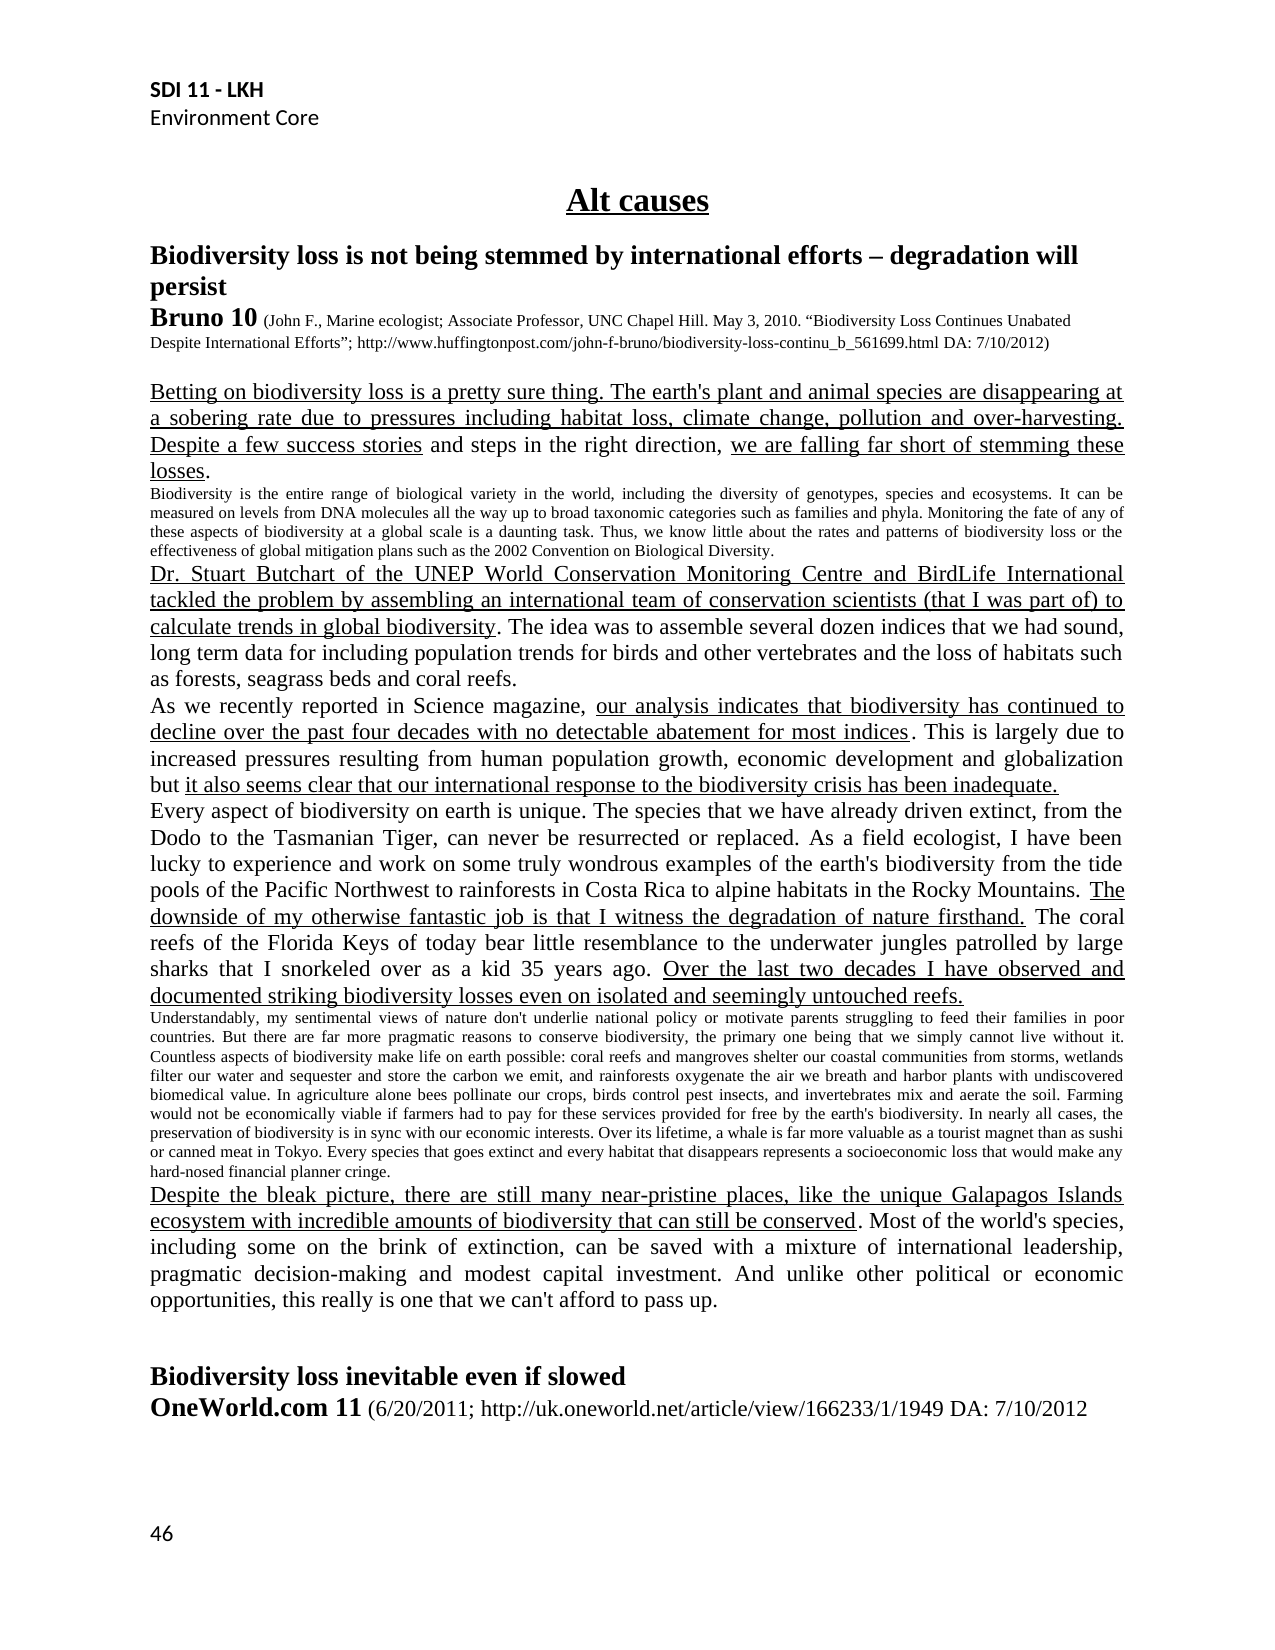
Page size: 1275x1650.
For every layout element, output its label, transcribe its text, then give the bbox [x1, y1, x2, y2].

text Every aspect of biodiversity on earth is unique. The species that we have already driven extinct, from the Dodo to the Tasmanian Tiger, can never be resurrected or replaced. As a field ecologist, I have been lucky to experience and work on some truly wondrous examples of the earth's biodiversity from the tide pools of the Pacific Northwest to rainforests in Costa Rica to alpine habitats in the Rocky Mountains. The downside of my otherwise fantastic job is that I witness the degradation of nature firsthand. The coral reefs of the Florida Keys of today bear little resemblance to the underwater jungles patrolled by large sharks that I snorkeled over as a kid 35 years ago. Over the last two decades I have observed and documented striking biodiversity losses even on isolated and seemingly untouched reefs. [150, 797, 1125, 1008]
subtitle Biodiversity loss inevitable even if slowed [150, 1359, 1125, 1391]
text As we recently reported in Science magazine, our analysis indicates that biodiversity has continued to decline over the past four decades with no detectable abatement for most indices. This is largely due to increased pressures resulting from human population growth, economic development and globalization but it also seems clear that our international response to the biodiversity crisis has been inadequate. [150, 692, 1125, 797]
text OneWorld.com 11 (6/20/2011; http://uk.oneworld.net/article/view/166233/1/1949 DA: 7/10/2012 [150, 1391, 1125, 1422]
text Biodiversity is the entire range of biological variety in the world, including the diversity of genotypes, species and ecosystems. It can be measured on levels from DNA molecules all the way up to broad taxonomic categories such as families and phyla. Monitoring the fate of any of these aspects of biodiversity at a global scale is a daunting task. Thus, we know little about the rates and patterns of biodiversity loss or the effectiveness of global mitigation plans such as the 2002 Convention on Biological Diversity. [150, 483, 1125, 560]
text Understandably, my sentimental views of nature don't underlie national policy or motivate parents struggling to feed their families in poor countries. But there are far more pragmatic reasons to conserve biodiversity, the primary one being that we simply cannot live without it. Countless aspects of biodiversity make life on earth possible: coral reefs and mangroves shelter our coastal communities from storms, wetlands filter our water and sequester and store the carbon we emit, and rainforests oxygenate the air we breath and harbor plants with undiscovered biomedical value. In agriculture alone bees pollinate our crops, birds control pest insects, and invertebrates mix and aerate the soil. Farming would not be economically viable if farmers had to pay for these services provided for free by the earth's biodiversity. In nearly all cases, the preservation of biodiversity is in sync with our economic interests. Over its lifetime, a whale is far more valuable as a tourist magnet than as sushi or canned meat in Tokyo. Every species that goes extinct and every habitat that disappears represents a socioeconomic loss that would make any hard-nosed financial planner cringe. [150, 1008, 1125, 1181]
text Bruno 10 (John F., Marine ecologist; Associate Professor, UNC Chapel Hill. May 3, 2010. “Biodiversity Loss Continues Unabated Despite International Efforts”; http://www.huffingtonpost.com/john-f-bruno/biodiversity-loss-continu_b_561699.html DA: 7/10/2012) [150, 301, 1125, 352]
subtitle Biodiversity loss is not being stemmed by international efforts – degradation will persist [150, 239, 1125, 301]
text Betting on biodiversity loss is a pretty sure thing. The earth's plant and animal species are disappearing at a sobering rate due to pressures including habitat loss, climate change, pollution and over-harvesting. Despite a few success stories and steps in the right direction, we are falling far short of stemming these losses. [150, 378, 1125, 483]
subtitle Alt causes [150, 180, 1125, 218]
text Dr. Stuart Butchart of the UNEP World Conservation Monitoring Centre and BirdLife International tackled the problem by assembling an international team of conservation scientists (that I was part of) to calculate trends in global biodiversity. The idea was to assemble several dozen indices that we had sound, long term data for including population trends for birds and other vertebrates and the loss of habitats such as forests, seagrass beds and coral reefs. [150, 611, 1125, 692]
text Despite the bleak picture, there are still many near-pristine places, like the unique Galapagos Islands ecosystem with incredible amounts of biodiversity that can still be conserved. Most of the world's species, including some on the brink of extinction, can be saved with a mixture of international leadership, pragmatic decision-making and modest capital investment. And unlike other political or economic opportunities, this really is one that we can't afford to pass up. [150, 1181, 1125, 1312]
